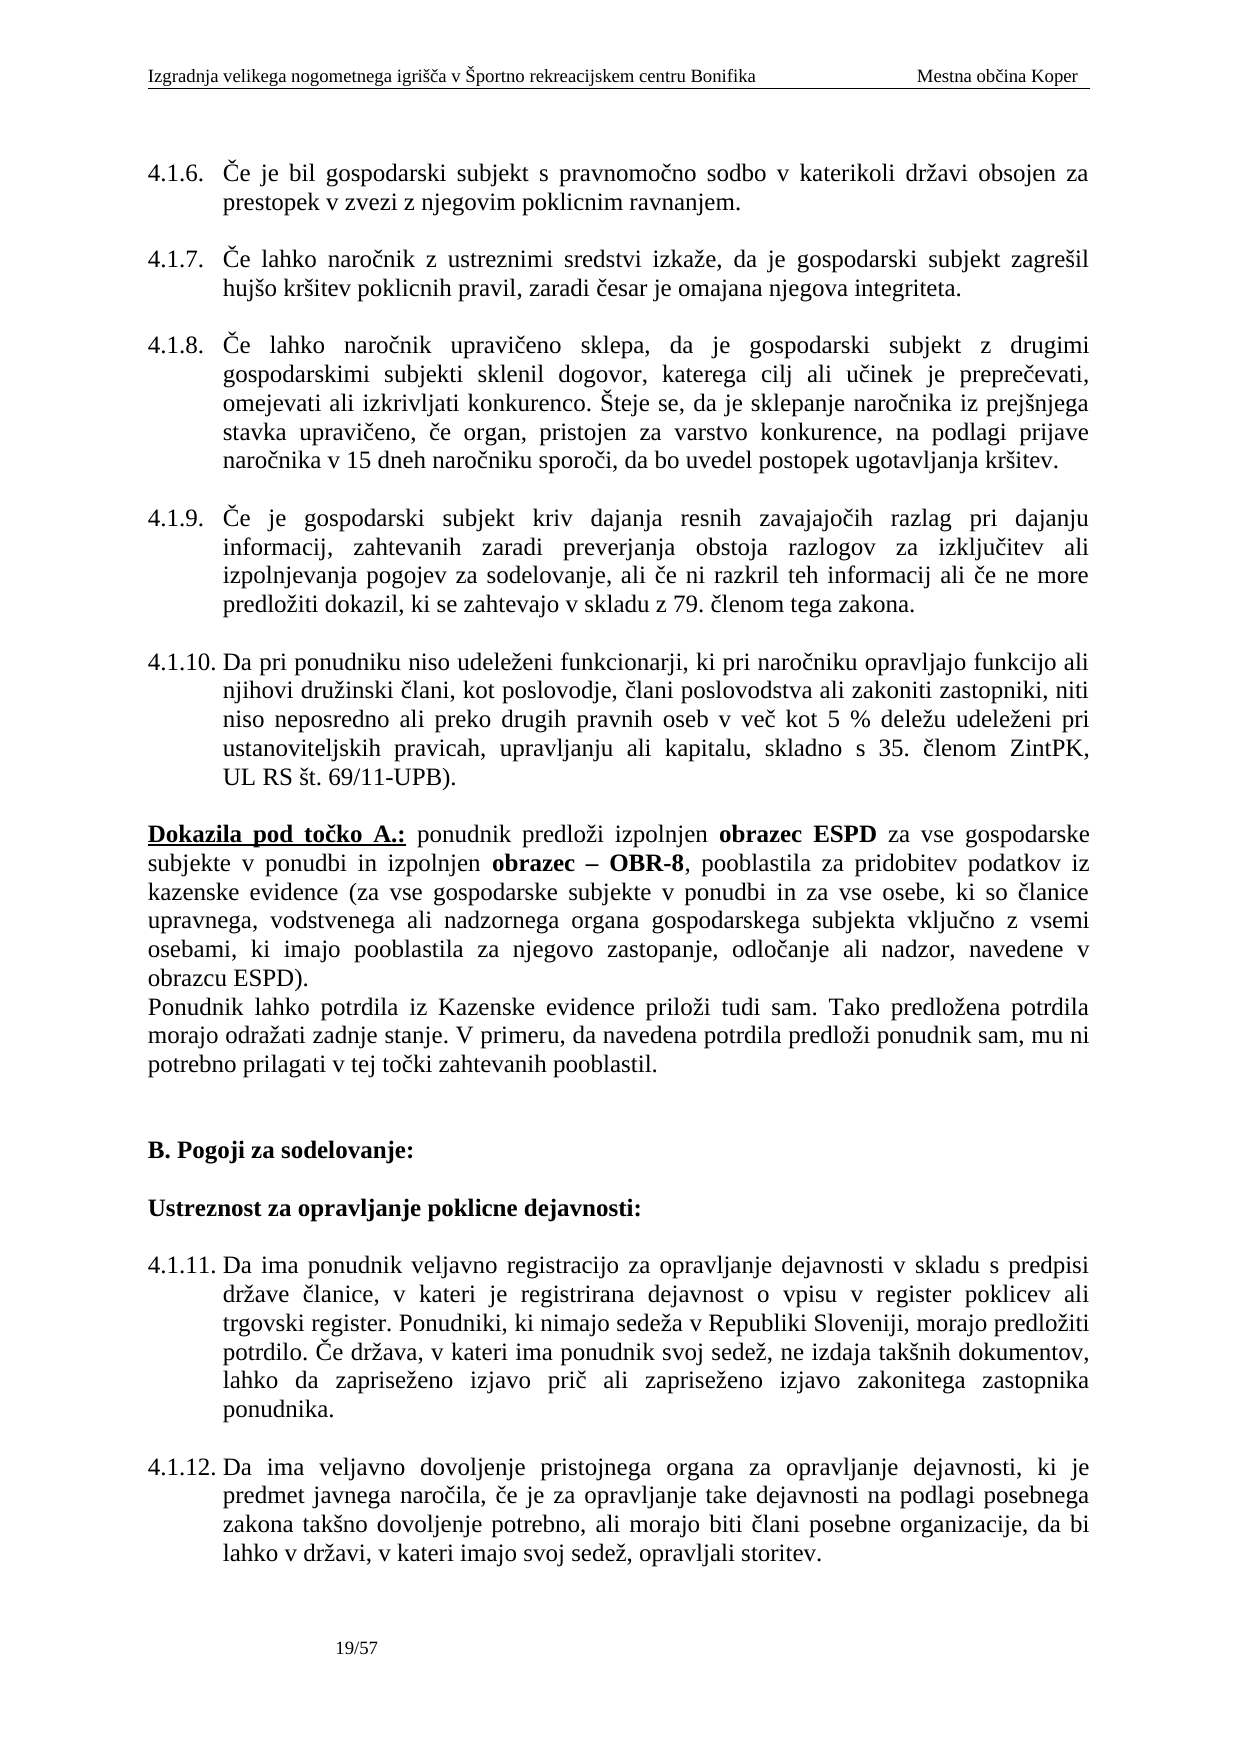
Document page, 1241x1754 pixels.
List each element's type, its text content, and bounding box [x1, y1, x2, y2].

list Če je gospodarski subjekt kriv dajanja resnih zavajajočih razlag pri dajanju informacij, zahtevanih zaradi preverjanja obstoja razlogov za izključitev ali izpolnjevanja pogojev za sodelovanje, ali če ni razkril teh informacij ali če ne more predložiti dokazil, ki se zahtevajo v skladu z 79. členom tega zakona. [148, 503, 1090, 618]
text B. Pogoji za sodelovanje: [148, 1136, 1090, 1164]
list Če je bil gospodarski subjekt s pravnomočno sodbo v katerikoli državi obsojen za prestopek v zvezi z njegovim poklicnim ravnanjem. [148, 158, 1090, 216]
text Ustreznost za opravljanje poklicne dejavnosti: [148, 1193, 1090, 1222]
list Da ima veljavno dovoljenje pristojnega organa za opravljanje dejavnosti, ki je predmet javnega naročila, če je za opravljanje take dejavnosti na podlagi posebnega zakona takšno dovoljenje potrebno, ali morajo biti člani posebne organizacije, da bi lahko v državi, v kateri imajo svoj sedež, opravljali storitev. [148, 1452, 1090, 1567]
list Če lahko naročnik upravičeno sklepa, da je gospodarski subjekt z drugimi gospodarskimi subjekti sklenil dogovor, katerega cilj ali učinek je preprečevati, omejevati ali izkrivljati konkurenco. Šteje se, da je sklepanje naročnika iz prejšnjega stavka upravičeno, če organ, pristojen za varstvo konkurence, na podlagi prijave naročnika v 15 dneh naročniku sporoči, da bo uvedel postopek ugotavljanja kršitev. [148, 331, 1090, 474]
text Ponudnik lahko potrdila iz Kazenske evidence priloži tudi sam. Tako predložena potrdila morajo odražati zadnje stanje. V primeru, da navedena potrdila predloži ponudnik sam, mu ni potrebno prilagati v tej točki zahtevanih pooblastil. [148, 992, 1090, 1078]
list Da ima ponudnik veljavno registracijo za opravljanje dejavnosti v skladu s predpisi države članice, v kateri je registrirana dejavnost o vpisu v register poklicev ali trgovski register. Ponudniki, ki nimajo sedeža v Republiki Sloveniji, morajo predložiti potrdilo. Če država, v kateri ima ponudnik svoj sedež, ne izdaja takšnih dokumentov, lahko da zapriseženo izjavo prič ali zapriseženo izjavo zakonitega zastopnika ponudnika. [148, 1251, 1090, 1423]
list Če lahko naročnik z ustreznimi sredstvi izkaže, da je gospodarski subjekt zagrešil hujšo kršitev poklicnih pravil, zaradi česar je omajana njegova integriteta. [148, 244, 1090, 302]
text Dokazila pod točko A.: ponudnik predloži izpolnjen obrazec ESPD za vse gospodarske subjekte v ponudbi in izpolnjen obrazec – OBR-8, pooblastila za pridobitev podatkov iz kazenske evidence (za vse gospodarske subjekte v ponudbi in za vse osebe, ki so članice upravnega, vodstvenega ali nadzornega organa gospodarskega subjekta vključno z vsemi osebami, ki imajo pooblastila za njegovo zastopanje, odločanje ali nadzor, navedene v obrazcu ESPD). [148, 819, 1090, 992]
list Da pri ponudniku niso udeleženi funkcionarji, ki pri naročniku opravljajo funkcijo ali njihovi družinski člani, kot poslovodje, člani poslovodstva ali zakoniti zastopniki, niti niso neposredno ali preko drugih pravnih oseb v več kot 5 % deležu udeleženi pri ustanoviteljskih pravicah, upravljanju ali kapitalu, skladno s 35. členom ZintPK, UL RS št. 69/11-UPB). [148, 647, 1090, 791]
